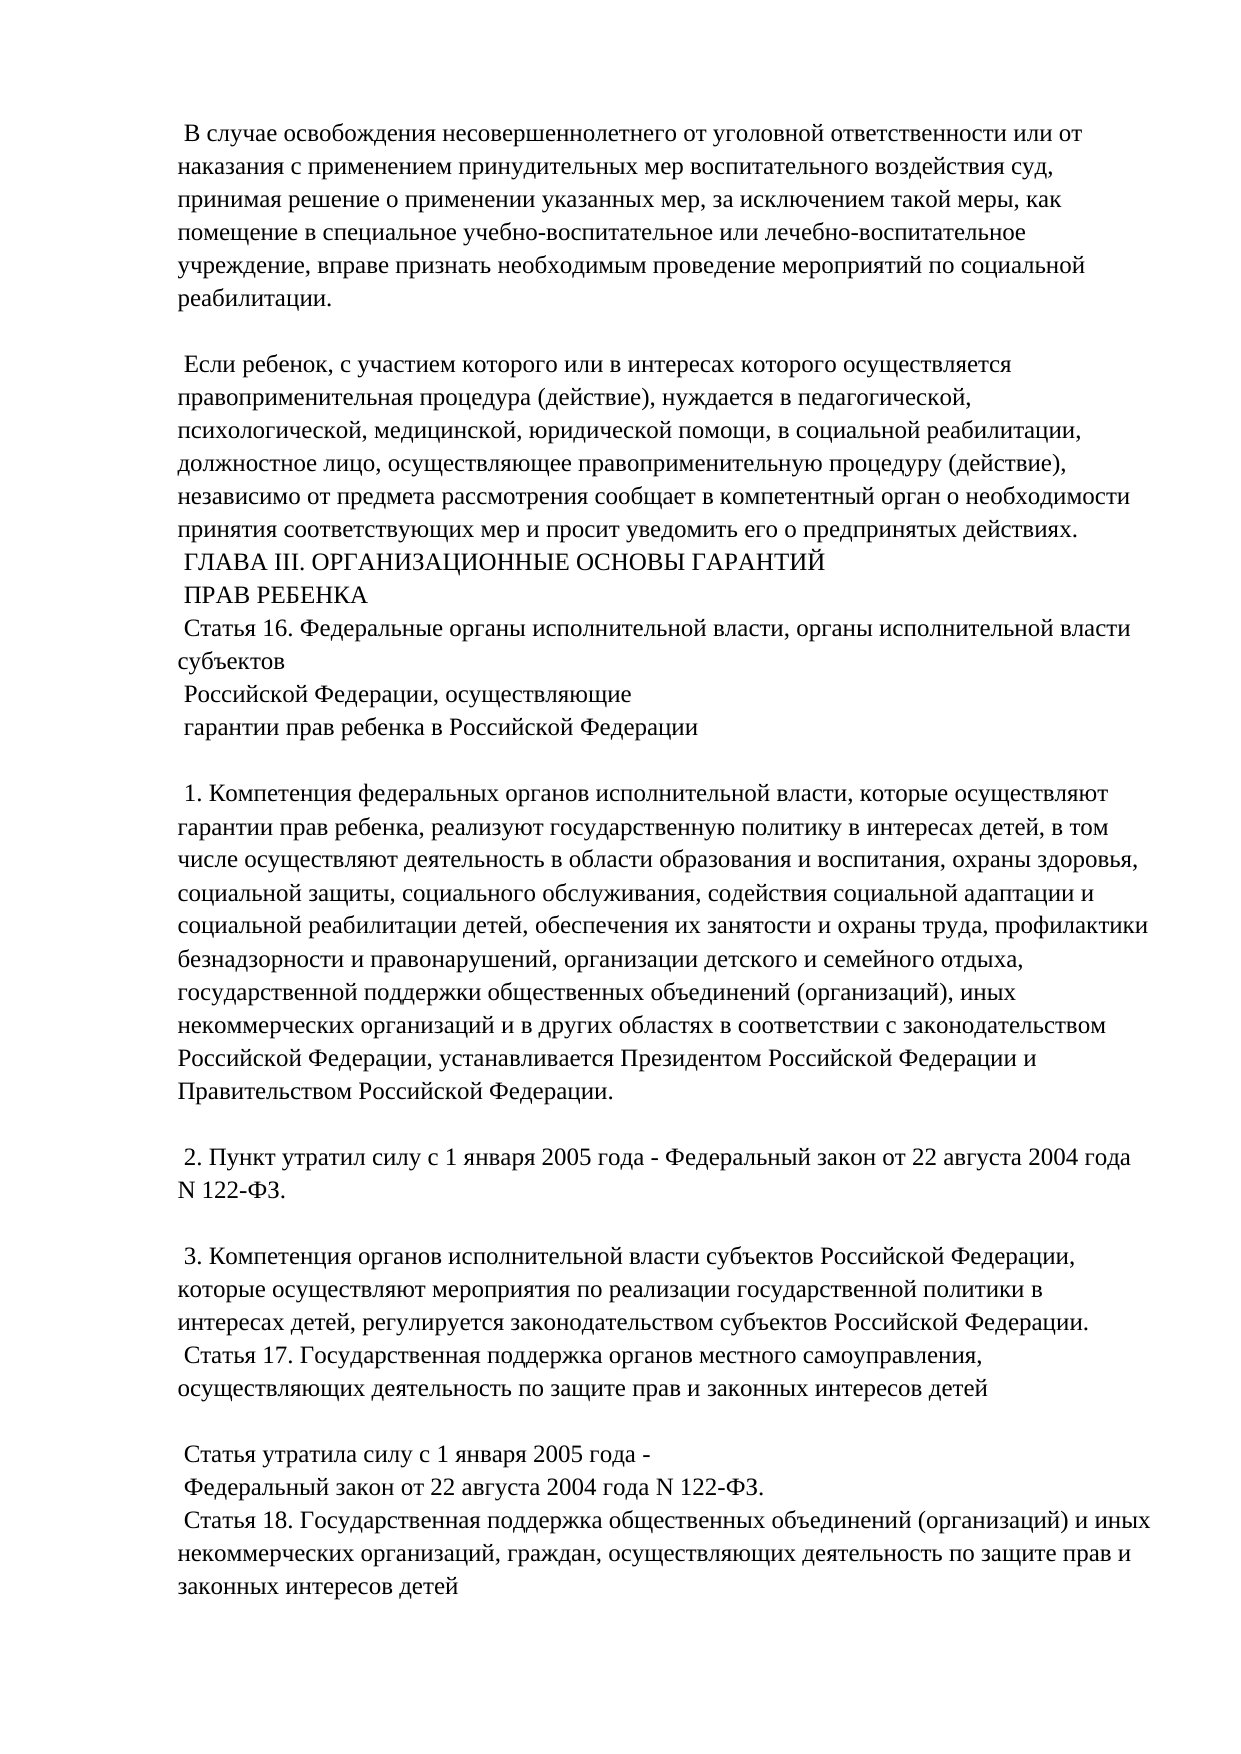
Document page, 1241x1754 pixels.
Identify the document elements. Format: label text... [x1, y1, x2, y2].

text В случае освобождения несовершеннолетнего от уголовной ответственности или от наказания с применением принудительных мер воспитательного воздействия суд, принимая решение о применении указанных мер, за исключением такой меры, как помещение в специальное учебно-воспитательное или лечебно-воспитательное учреждение, вправе признать необходимым проведение мероприятий по социальной реабилитации. [177, 118, 1152, 312]
text Российской Федерации, осуществляющие [177, 679, 1152, 708]
text Если ребенок, с участием которого или в интересах которого осуществляется правоприменительная процедура (действие), нуждается в педагогической, психологической, медицинской, юридической помощи, в социальной реабилитации, должностное лицо, осуществляющее правоприменительную процедуру (действие), независимо от предмета рассмотрения сообщает в компетентный орган о необходимости принятия соответствующих мер и просит уведомить его о предпринятых действиях. [177, 349, 1152, 543]
text ПРАВ РЕБЕНКА [177, 580, 1152, 609]
text Статья 17. Государственная поддержка органов местного самоуправления, осуществляющих деятельность по защите прав и законных интересов детей [177, 1340, 1152, 1402]
text 2. Пункт утратил силу с 1 января 2005 года - Федеральный закон от 22 августа 2004 года N 122-ФЗ. [177, 1142, 1152, 1203]
text 1. Компетенция федеральных органов исполнительной власти, которые осуществляют гарантии прав ребенка, реализуют государственную политику в интересах детей, в том числе осуществляют деятельность в области образования и воспитания, охраны здоровья, социальной защиты, социального обслуживания, содействия социальной адаптации и социальной реабилитации детей, обеспечения их занятости и охраны труда, профилактики безнадзорности и правонарушений, организации детского и семейного отдыха, государственной поддержки общественных объединений (организаций), иных некоммерческих организаций и в других областях в соответствии с законодательством Российской Федерации, устанавливается Президентом Российской Федерации и Правительством Российской Федерации. [177, 778, 1152, 1104]
text Федеральный закон от 22 августа 2004 года N 122-ФЗ. [177, 1472, 1152, 1501]
text Статья 16. Федеральные органы исполнительной власти, органы исполнительной власти субъектов [177, 613, 1152, 675]
text ГЛАВА III. ОРГАНИЗАЦИОННЫЕ ОСНОВЫ ГАРАНТИЙ [177, 547, 1152, 576]
text 3. Компетенция органов исполнительной власти субъектов Российской Федерации, которые осуществляют мероприятия по реализации государственной политики в интересах детей, регулируется законодательством субъектов Российской Федерации. [177, 1241, 1152, 1336]
text Статья 18. Государственная поддержка общественных объединений (организаций) и иных некоммерческих организаций, граждан, осуществляющих деятельность по защите прав и законных интересов детей [177, 1505, 1152, 1600]
text Статья утратила силу с 1 января 2005 года - [177, 1439, 1152, 1468]
text гарантии прав ребенка в Российской Федерации [177, 712, 1152, 741]
